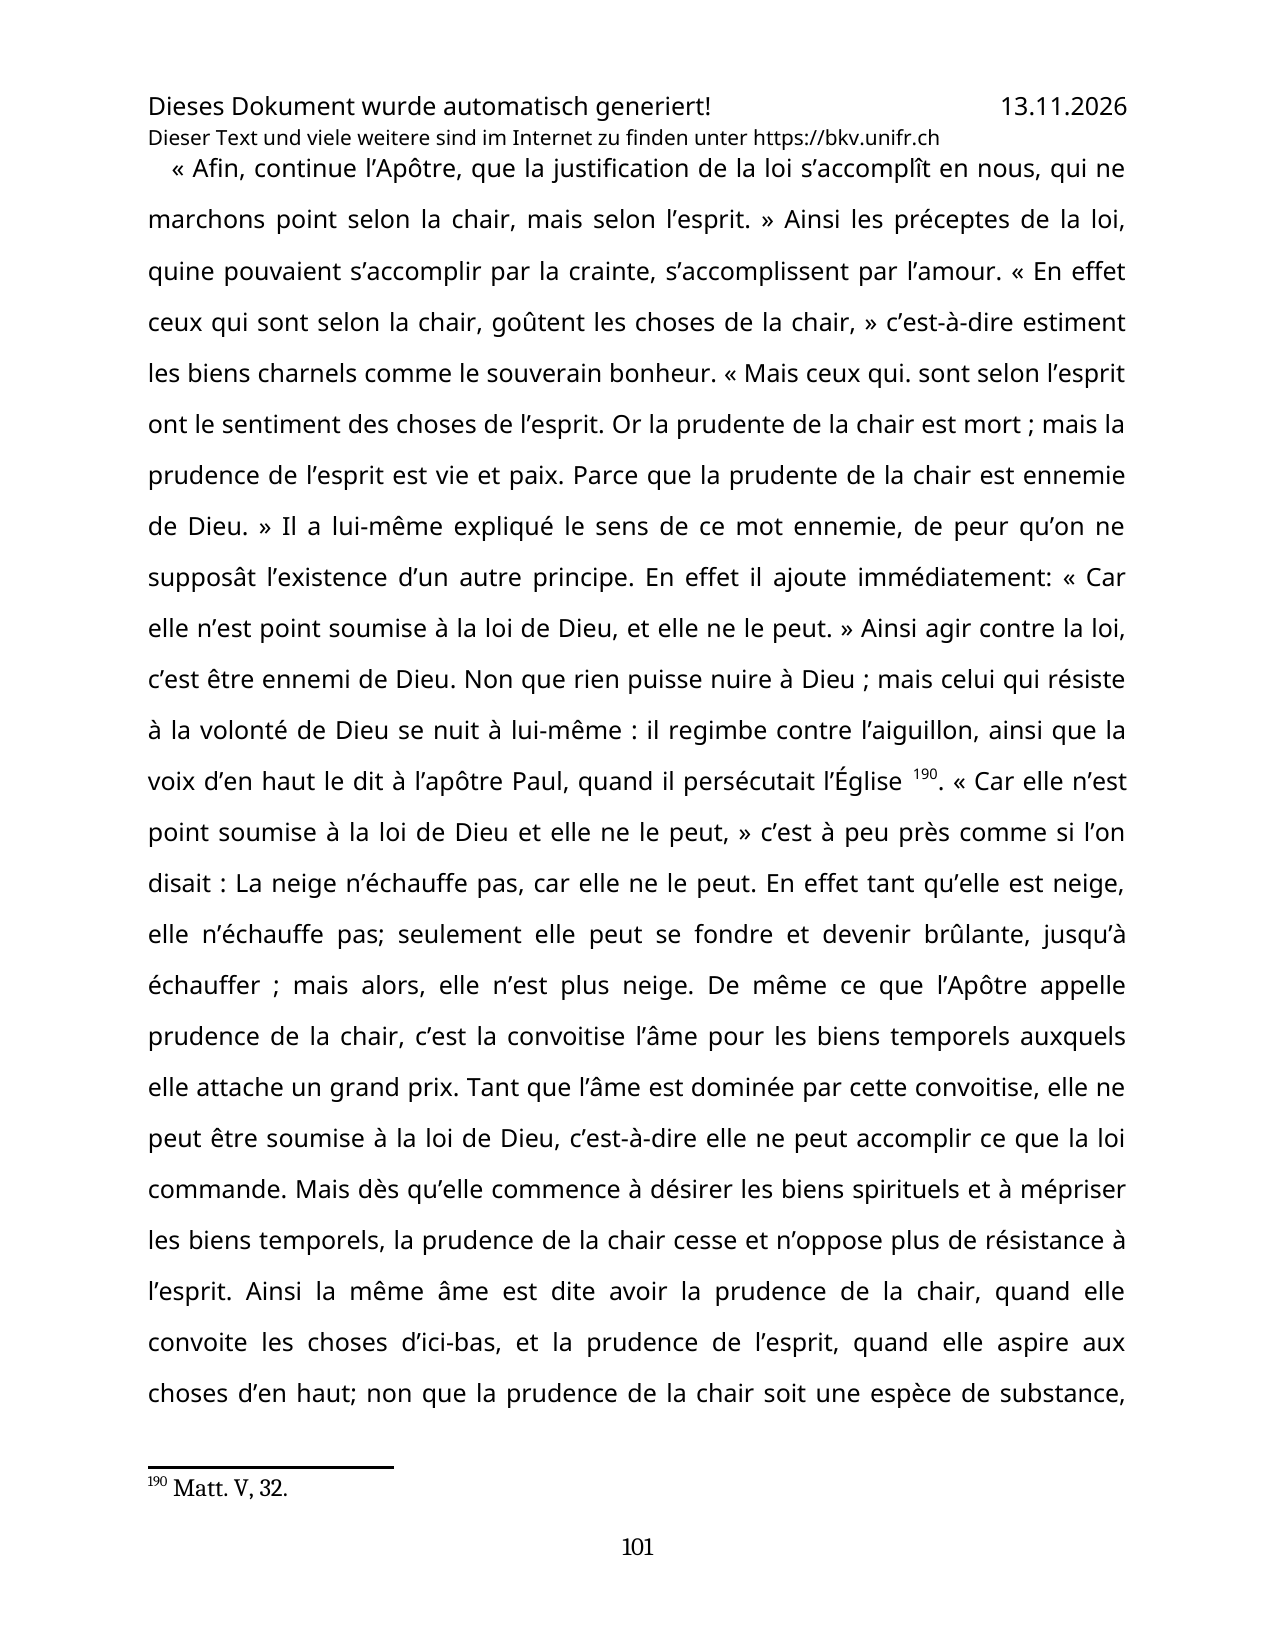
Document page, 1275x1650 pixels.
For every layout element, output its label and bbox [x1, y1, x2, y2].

text [148, 151, 1127, 1410]
